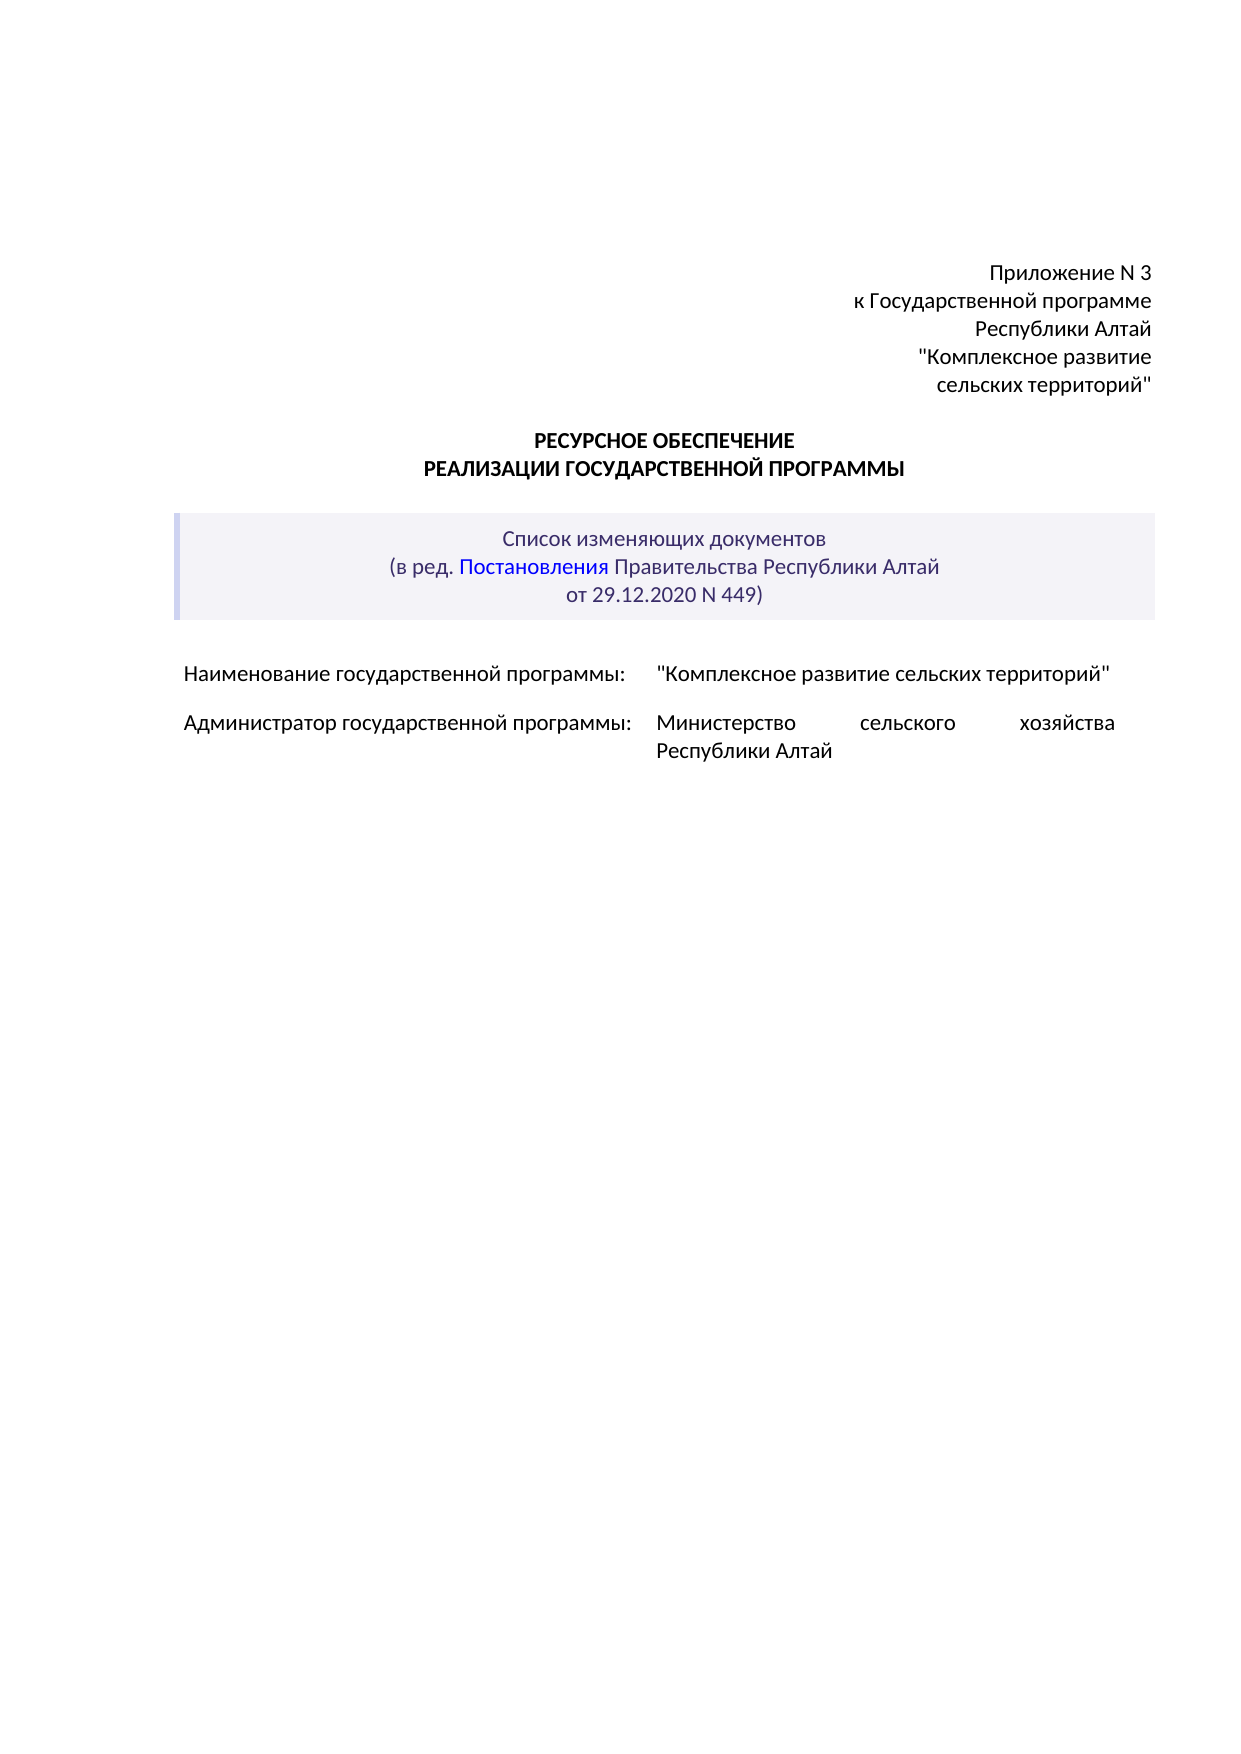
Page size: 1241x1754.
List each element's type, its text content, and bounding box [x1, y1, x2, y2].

table_header "Комплексное развитие сельских территорий" [650, 648, 1122, 698]
table_cell Министерство сельского хозяйства Республики Алтай [650, 698, 1122, 775]
table_header Наименование государственной программы: [177, 648, 649, 698]
text "Комплексное развитие [177, 342, 1152, 370]
text к Государственной программе [177, 286, 1152, 314]
text Приложение N 3 [177, 258, 1152, 286]
title РЕАЛИЗАЦИИ ГОСУДАРСТВЕННОЙ ПРОГРАММЫ [177, 454, 1152, 482]
text Республики Алтай [177, 314, 1152, 342]
table_cell Администратор государственной программы: [177, 698, 649, 775]
table_header Список изменяющих документов (в ред. Постановления Правительства Республики Алтай от 29.12.2020 N 449) [180, 513, 1149, 620]
title РЕСУРСНОЕ ОБЕСПЕЧЕНИЕ [177, 426, 1152, 454]
text сельских территорий" [177, 370, 1152, 398]
